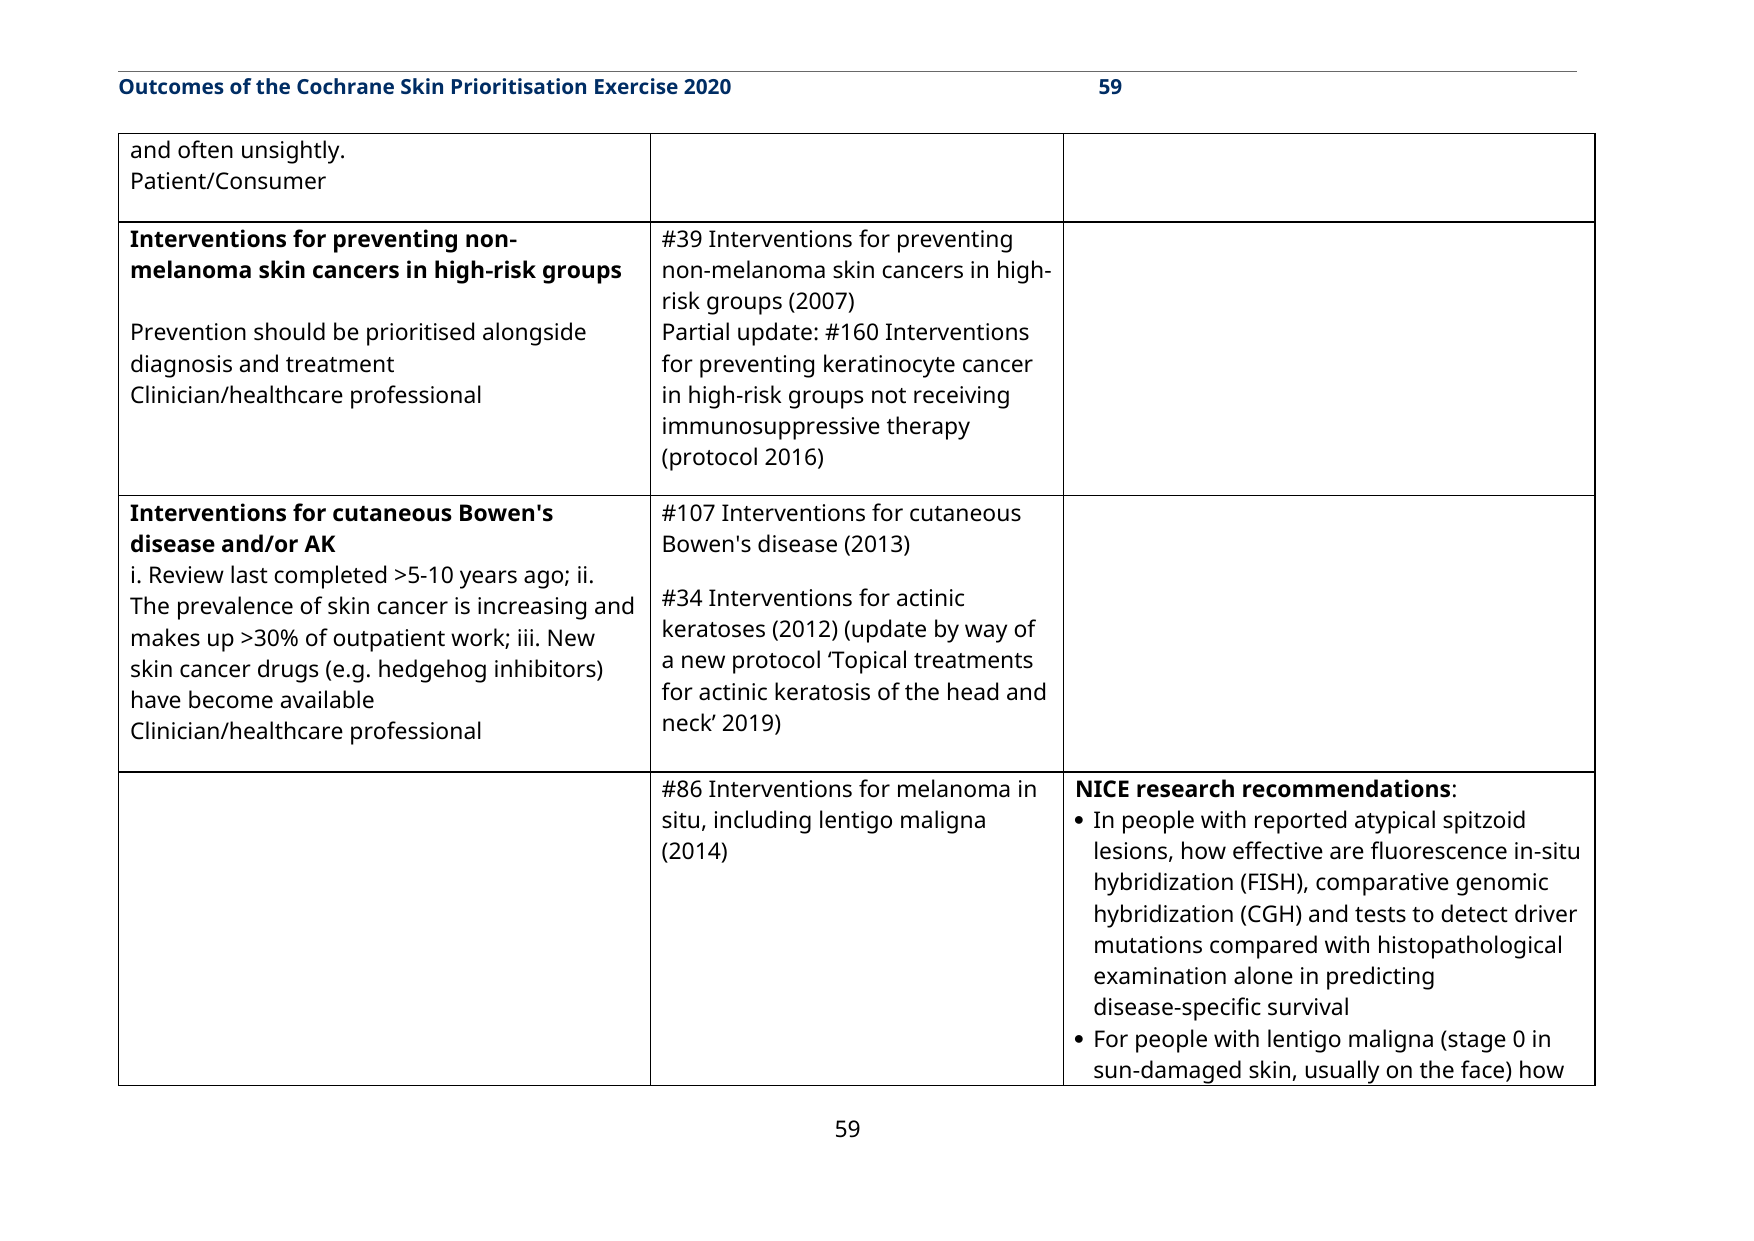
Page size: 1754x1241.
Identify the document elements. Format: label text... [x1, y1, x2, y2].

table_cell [1064, 134, 1594, 221]
table_cell [1064, 223, 1594, 495]
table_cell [119, 134, 650, 221]
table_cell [651, 773, 1063, 1085]
table_cell #107 Interventions for cutaneous Bowen's disease (2013) #34 Interventions for actinic keratoses (2012) (update by way of a new protocol ‘Topical treatments for actinic keratosis of the head and neck’ 2019) [651, 496, 1063, 771]
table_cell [651, 134, 1063, 221]
table_cell [119, 773, 650, 1085]
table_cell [1064, 773, 1594, 1085]
table_cell #39 Interventions for preventing non-melanoma skin cancers in high-risk groups (2007) Partial update: #160 Interventions for preventing keratinocyte cancer in high-risk groups not receiving immunosuppressive therapy (protocol 2016) [651, 223, 1063, 495]
table_cell Interventions for preventing non‐melanoma skin cancers in high‐risk groups Prevention should be prioritised alongside diagnosis and treatment Clinician/healthcare professional [119, 223, 650, 495]
table_cell Interventions for cutaneous Bowen's disease and/or AK i. Review last completed >5-10 years ago; ii. The prevalence of skin cancer is increasing and makes up >30% of outpatient work; iii. New skin cancer drugs (e.g. hedgehog inhibitors) have become available Clinician/healthcare professional [119, 496, 650, 771]
table_cell [1064, 496, 1594, 771]
